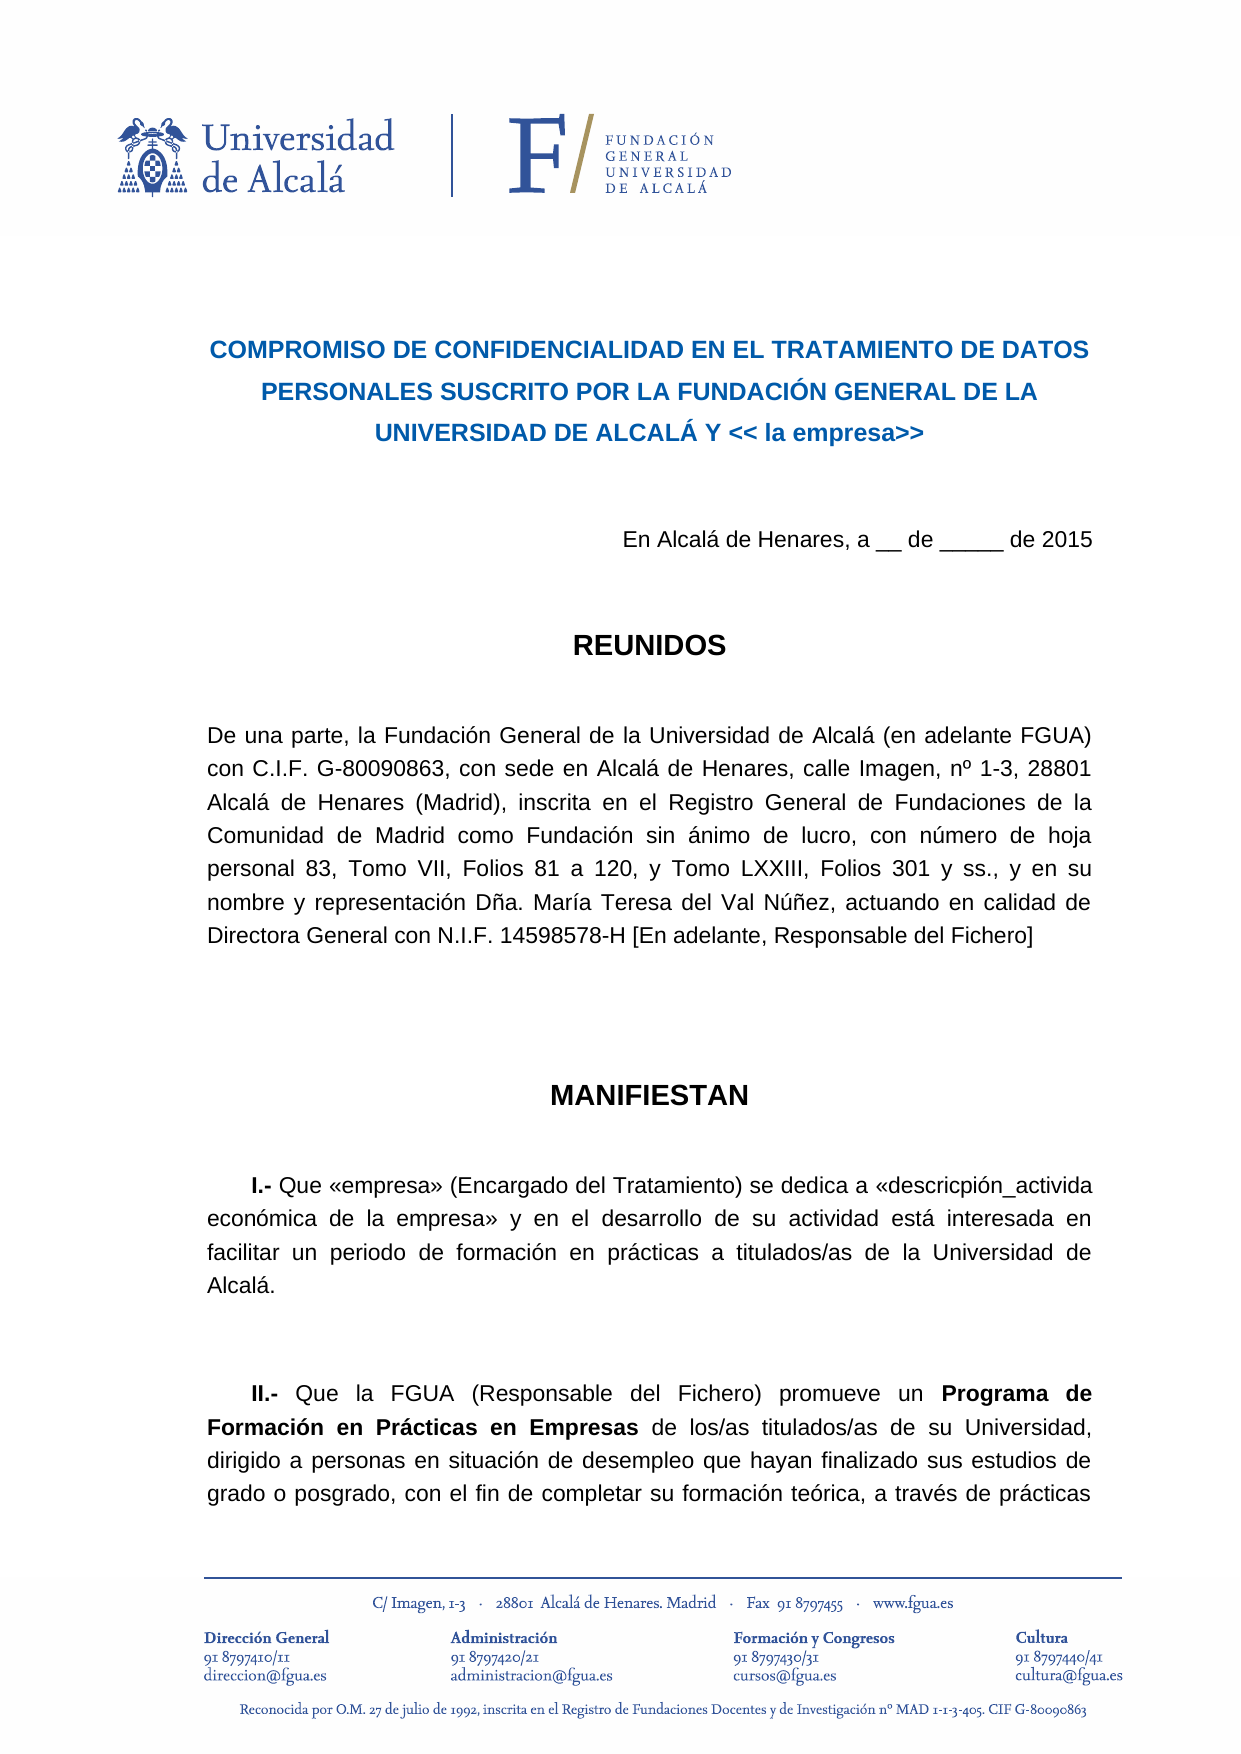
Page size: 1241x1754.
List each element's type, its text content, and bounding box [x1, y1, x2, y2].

text De una parte, la Fundación General de la Universidad de Alcalá (en adelante FGUA) con C.I.F. G-80090863, con sede en Alcalá de Henares, calle Imagen, nº 1-3, 28801 Alcalá de Henares (Madrid), inscrita en el Registro General de Fundaciones de la Comunidad de Madrid como Fundación sin ánimo de lucro, con número de hoja personal 83, Tomo VII, Folios 81 a 120, y Tomo LXXIII, Folios 301 y ss., y en su nombre y representación Dña. María Teresa del Val Núñez, actuando en calidad de Directora General con N.I.F. 14598578-H [En adelante, Responsable del Fichero] [207, 717, 1092, 950]
text COMPROMISO DE CONFIDENCIALIDAD EN EL TRATAMIENTO DE DATOS PERSONALES SUSCRITO POR LA FUNDACIÓN GENERAL DE LA UNIVERSIDAD DE ALCALÁ Y << la empresa>> [207, 325, 1092, 450]
subtitle REUNIDOS [207, 629, 1092, 662]
text I.- Que «empresa» (Encargado del Tratamiento) se dedica a «descricpión_activida económica de la empresa» y en el desarrollo de su actividad está interesada en facilitar un periodo de formación en prácticas a titulados/as de la Universidad de Alcalá. [207, 1167, 1092, 1300]
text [207, 1375, 1092, 1508]
subtitle MANIFIESTAN [207, 1079, 1092, 1112]
text En Alcalá de Henares, a __ de _____ de 2015 [207, 521, 1092, 554]
